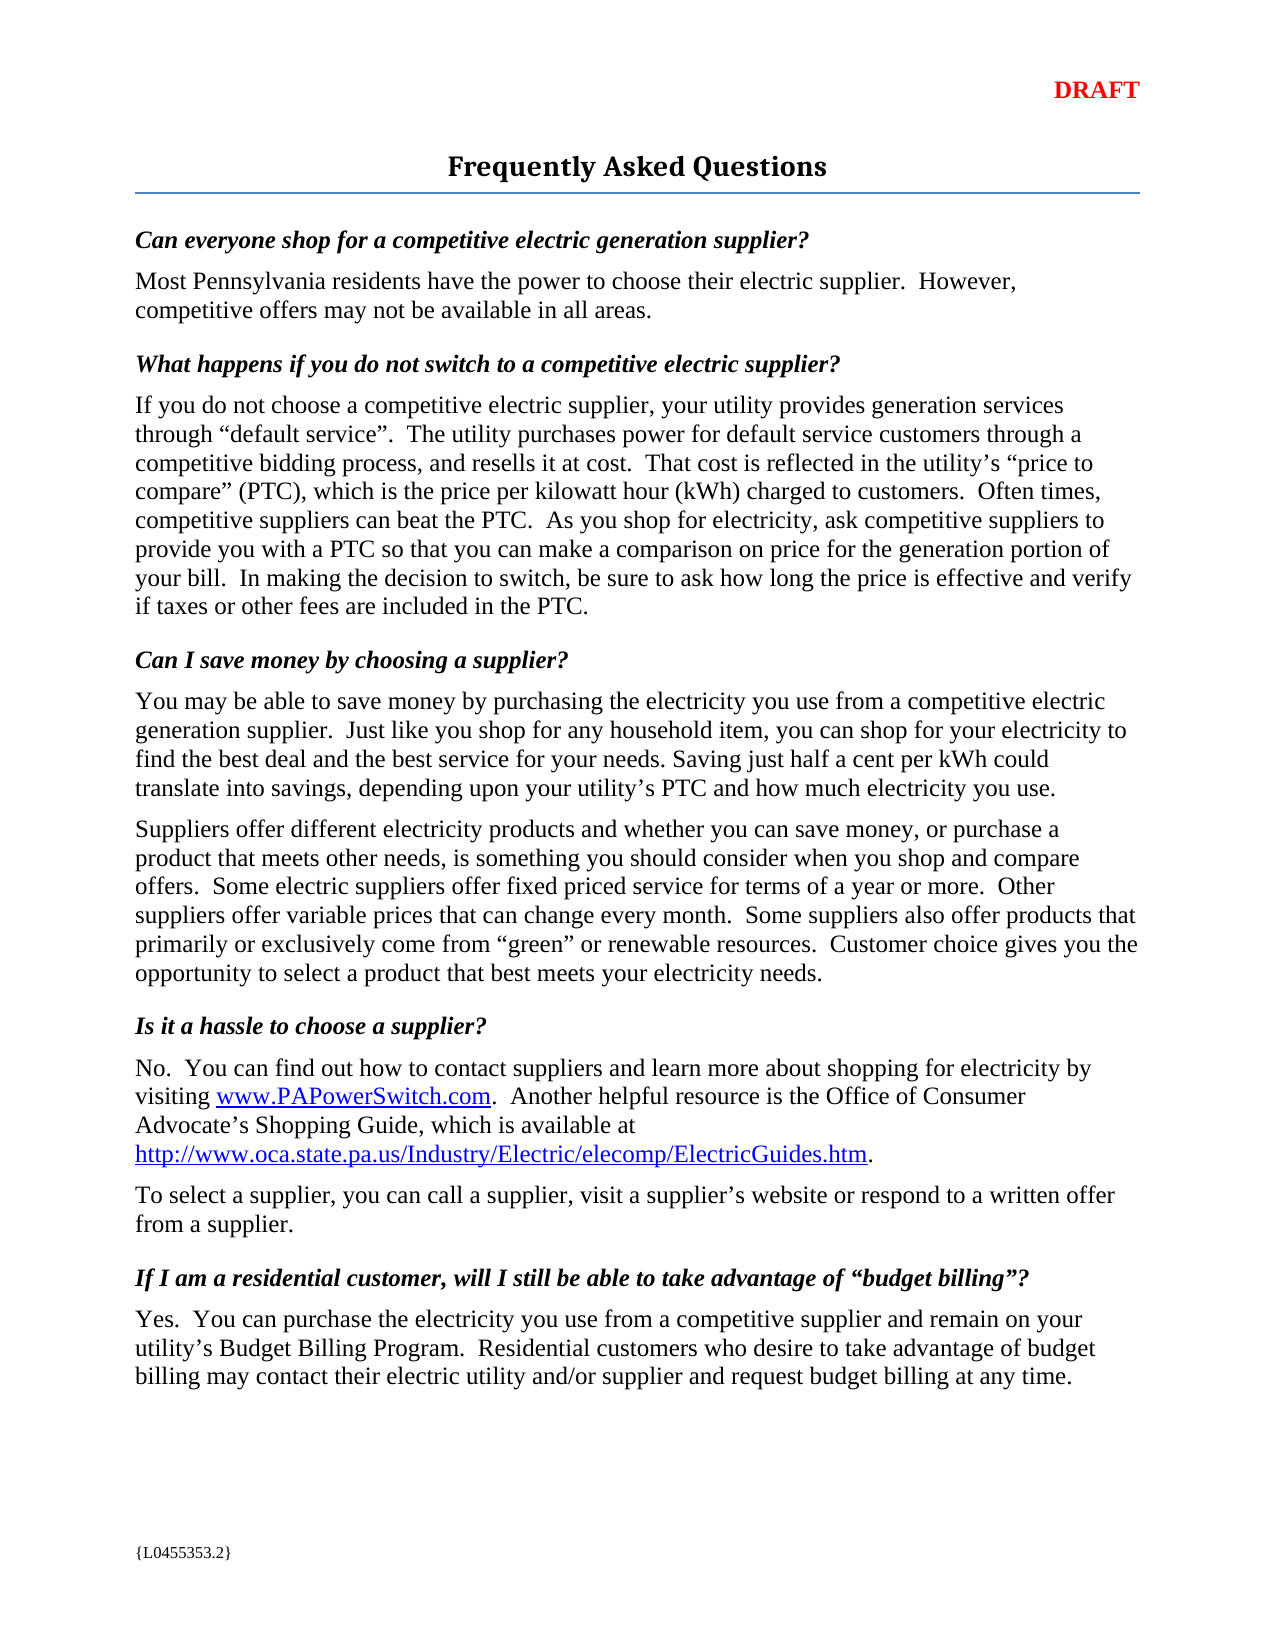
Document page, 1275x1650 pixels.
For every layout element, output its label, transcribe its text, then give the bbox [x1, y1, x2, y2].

text Yes. You can purchase the electricity you use from a competitive supplier and remain on your utility’s Budget Billing Program. Residential customers who desire to take advantage of budget billing may contact their electric utility and/or supplier and request budget billing at any time. [135, 1304, 1140, 1390]
text If you do not choose a competitive electric supplier, your utility provides generation services through “default service”. The utility purchases power for default service customers through a competitive bidding process, and resells it at cost. That cost is reflected in the utility’s “price to compare” (PTC), which is the price per kilowatt hour (kWh) charged to customers. Often times, competitive suppliers can beat the PTC. As you shop for electricity, ask competitive suppliers to provide you with a PTC so that you can make a comparison on price for the generation portion of your bill. In making the decision to switch, be sure to ask how long the price is effective and verify if taxes or other fees are included in the PTC. [135, 390, 1140, 620]
text Suppliers offer different electricity products and whether you can save money, or purchase a product that meets other needs, is something you should consider when you shop and compare offers. Some electric suppliers offer fixed priced service for terms of a year or more. Other suppliers offer variable prices that can change every month. Some suppliers also offer products that primarily or exclusively come from “green” or renewable resources. Customer choice gives you the opportunity to select a product that best meets your electricity needs. [135, 814, 1140, 986]
text No. You can find out how to contact suppliers and learn more about shopping for electricity by visiting www.PAPowerSwitch.com. Another helpful resource is the Office of Consumer Advocate’s Shopping Guide, which is available at http://www.oca.state.pa.us/Industry/Electric/elecomp/ElectricGuides.htm. [135, 1053, 1140, 1168]
subtitle What happens if you do not switch to a competitive electric supplier? [135, 349, 1140, 378]
text Most Pennsylvania residents have the power to choose their electric supplier. However, competitive offers may not be available in all areas. [135, 266, 1140, 324]
text To select a supplier, you can call a supplier, visit a supplier’s website or respond to a written offer from a supplier. [135, 1180, 1140, 1238]
subtitle Is it a hassle to choose a supplier? [135, 1011, 1140, 1040]
subtitle If I am a residential customer, will I still be able to take advantage of “budget billing”? [135, 1263, 1140, 1291]
title Frequently Asked Questions [135, 150, 1140, 192]
text You may be able to save money by purchasing the electricity you use from a competitive electric generation supplier. Just like you shop for any household item, you can shop for your electricity to find the best deal and the best service for your needs. Saving just half a cent per kWh could translate into savings, depending upon your utility’s PTC and how much electricity you use. [135, 686, 1140, 801]
subtitle Can I save money by choosing a supplier? [135, 645, 1140, 674]
subtitle Can everyone shop for a competitive electric generation supplier? [135, 225, 1140, 254]
